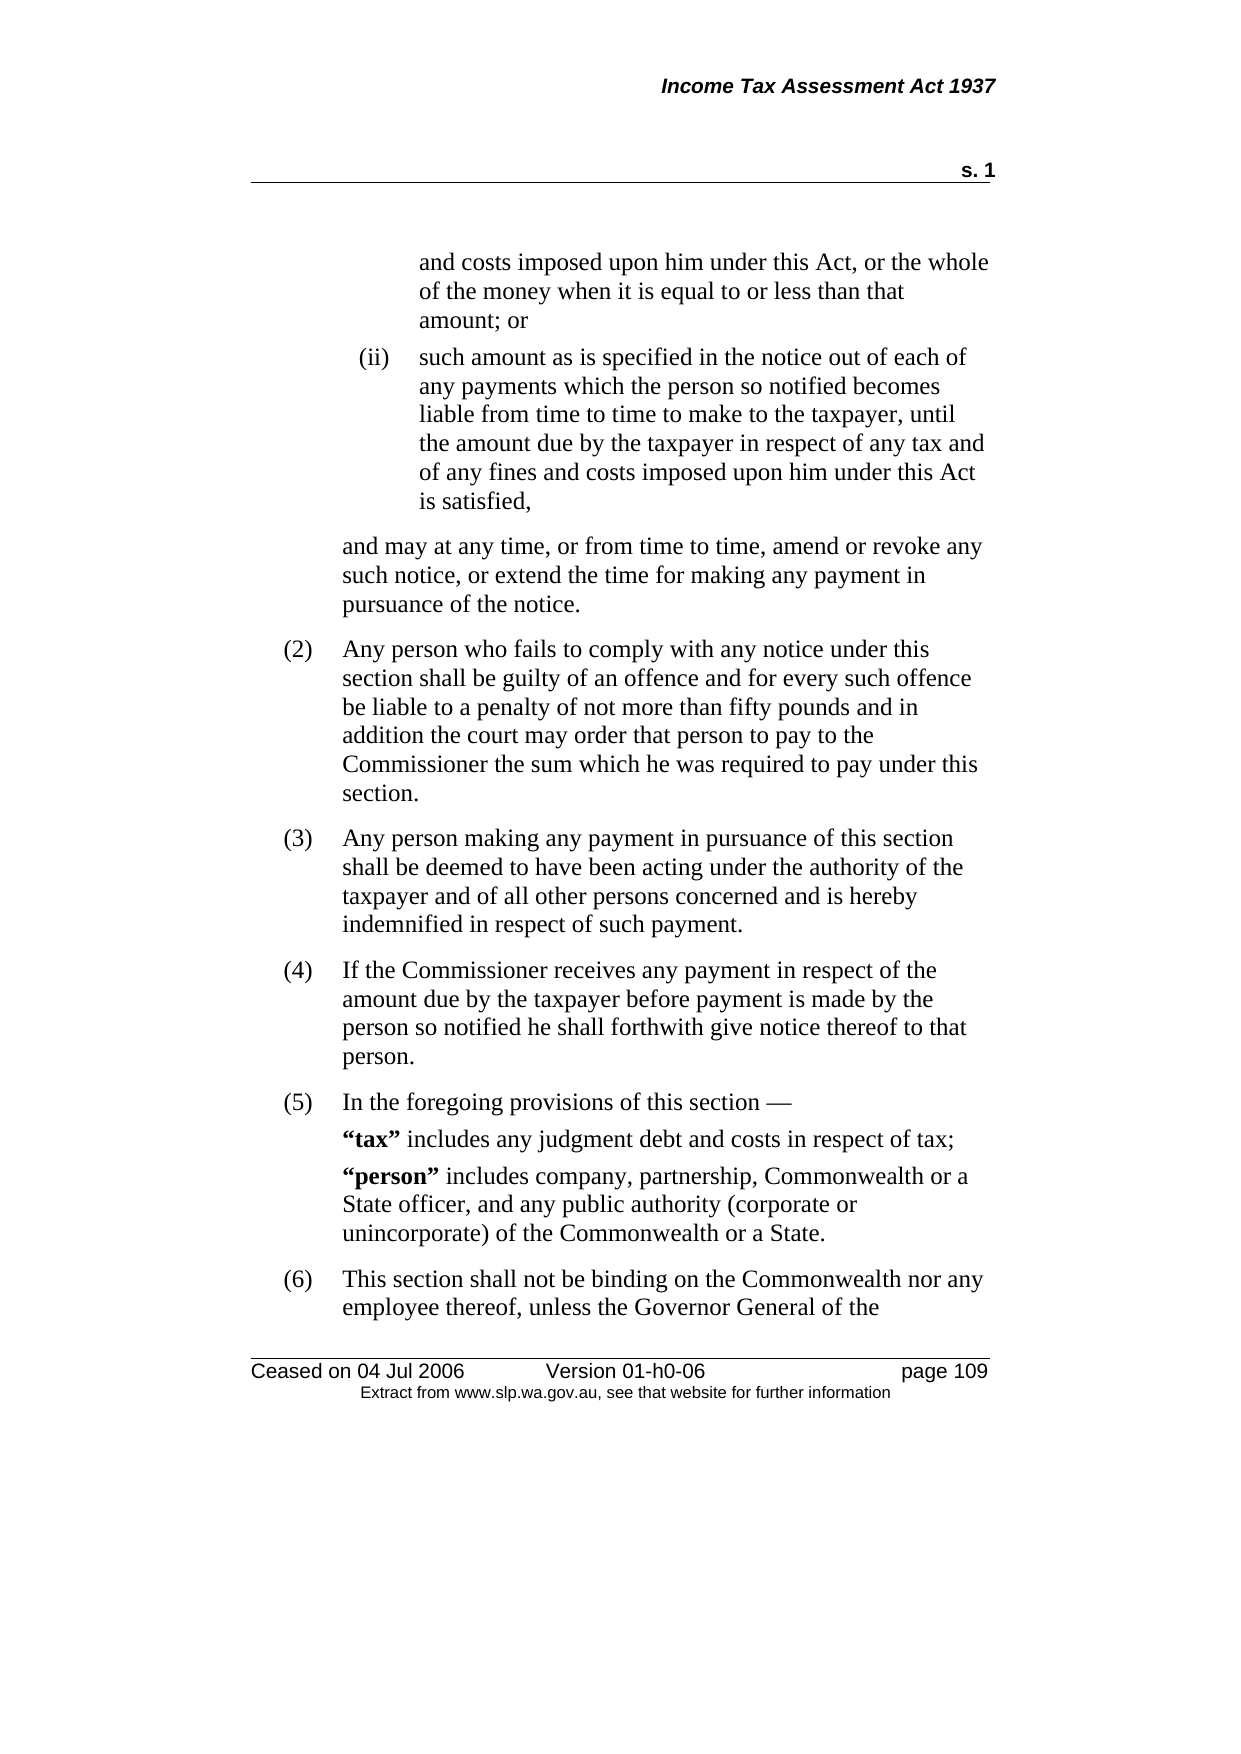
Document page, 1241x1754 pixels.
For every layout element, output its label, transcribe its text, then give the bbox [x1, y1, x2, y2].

text (5) In the foregoing provisions of this section — [251, 1087, 990, 1115]
text and may at any time, or from time to time, amend or revoke any such notice, or extend the time for making any payment in pursuance of the notice. [251, 531, 990, 617]
text (2) Any person who fails to comply with any notice under this section shall be guilty of an offence and for every such offence be liable to a penalty of not more than fifty pounds and in addition the court may order that person to pay to the Commissioner the sum which he was required to pay under this section. [251, 634, 990, 807]
text (ii) such amount as is specified in the notice out of each of any payments which the person so notified becomes liable from time to time to make to the taxpayer, until the amount due by the taxpayer in respect of any tax and of any fines and costs imposed upon him under this Act is satisfied, [251, 342, 990, 514]
text “tax” includes any judgment debt and costs in respect of tax; [251, 1124, 990, 1152]
text (3) Any person making any payment in pursuance of this section shall be deemed to have been acting under the authority of the taxpayer and of all other persons concerned and is hereby indemnified in respect of such payment. [251, 823, 990, 938]
text (4) If the Commissioner receives any payment in respect of the amount due by the taxpayer before payment is made by the person so notified he shall forthwith give notice thereof to that person. [251, 955, 990, 1070]
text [251, 247, 990, 334]
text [251, 1264, 990, 1321]
text “person” includes company, partnership, Commonwealth or a State officer, and any public authority (corporate or unincorporate) of the Commonwealth or a State. [251, 1161, 990, 1247]
